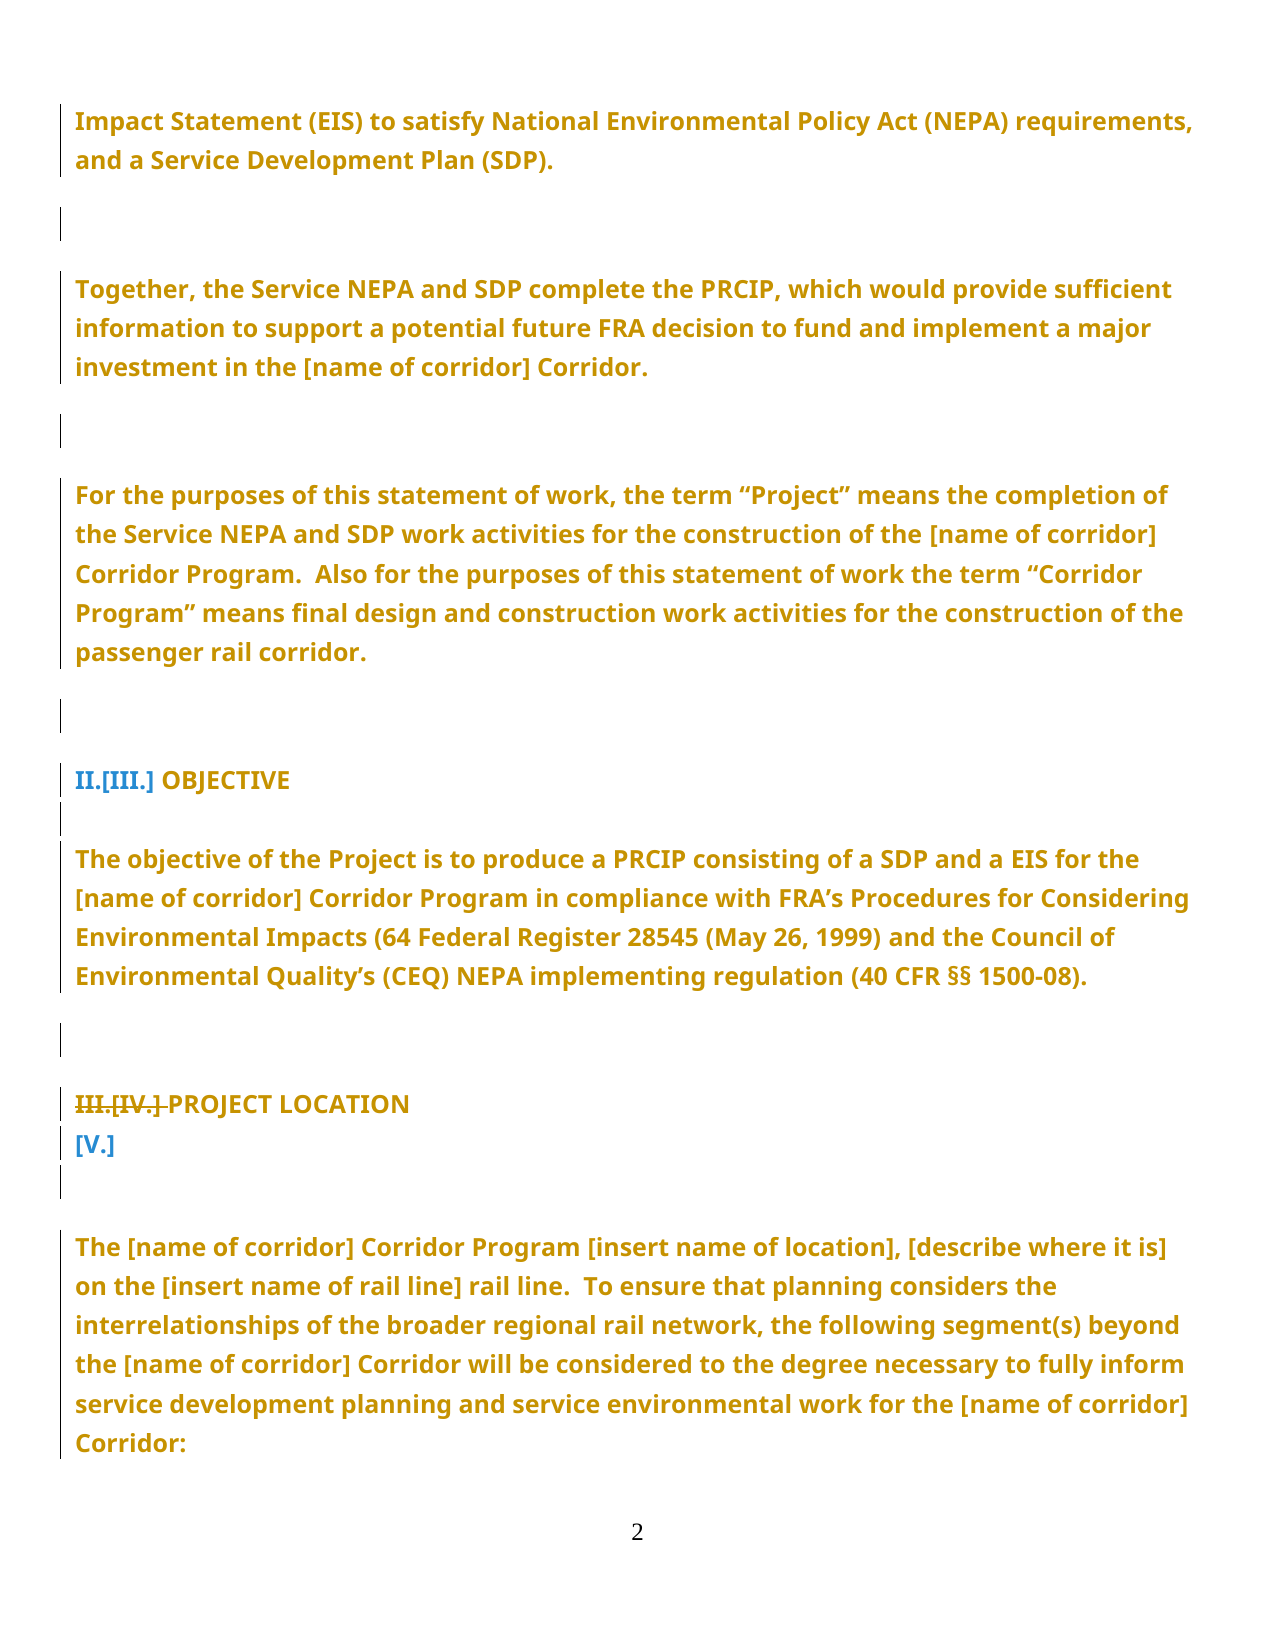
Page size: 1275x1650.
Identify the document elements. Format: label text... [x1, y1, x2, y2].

list OBJECTIVE [75, 763, 1200, 797]
text The objective of the Project is to produce a PRCIP consisting of a SDP and a EIS for the [name of corridor] Corridor Program in compliance with FRA’s Procedures for Considering Environmental Impacts (64 Federal Register 28545 (May 26, 1999) and the Council of Environmental Quality’s (CEQ) NEPA implementing regulation (40 CFR §§ 1500-08). [75, 841, 1200, 993]
text The [name of corridor] Corridor Program [insert name of location], [describe where it is] on the [insert name of rail line] rail line. To ensure that planning considers the interrelationships of the broader regional rail network, the following segment(s) beyond the [name of corridor] Corridor will be considered to the degree necessary to fully inform service development planning and service environmental work for the [name of corridor] Corridor: [75, 1229, 1200, 1459]
text Together, the Service NEPA and SDP complete the PRCIP, which would provide sufficient information to support a potential future FRA decision to fund and implement a major investment in the [name of corridor] Corridor. [75, 271, 1200, 384]
text For the purposes of this statement of work, the term “Project” means the completion of the Service NEPA and SDP work activities for the construction of the [name of corridor] Corridor Program. Also for the purposes of this statement of work the term “Corridor Program” means final design and construction work activities for the construction of the passenger rail corridor. [75, 478, 1200, 669]
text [75, 104, 1200, 177]
list PROJECT LOCATION [75, 1087, 1200, 1121]
